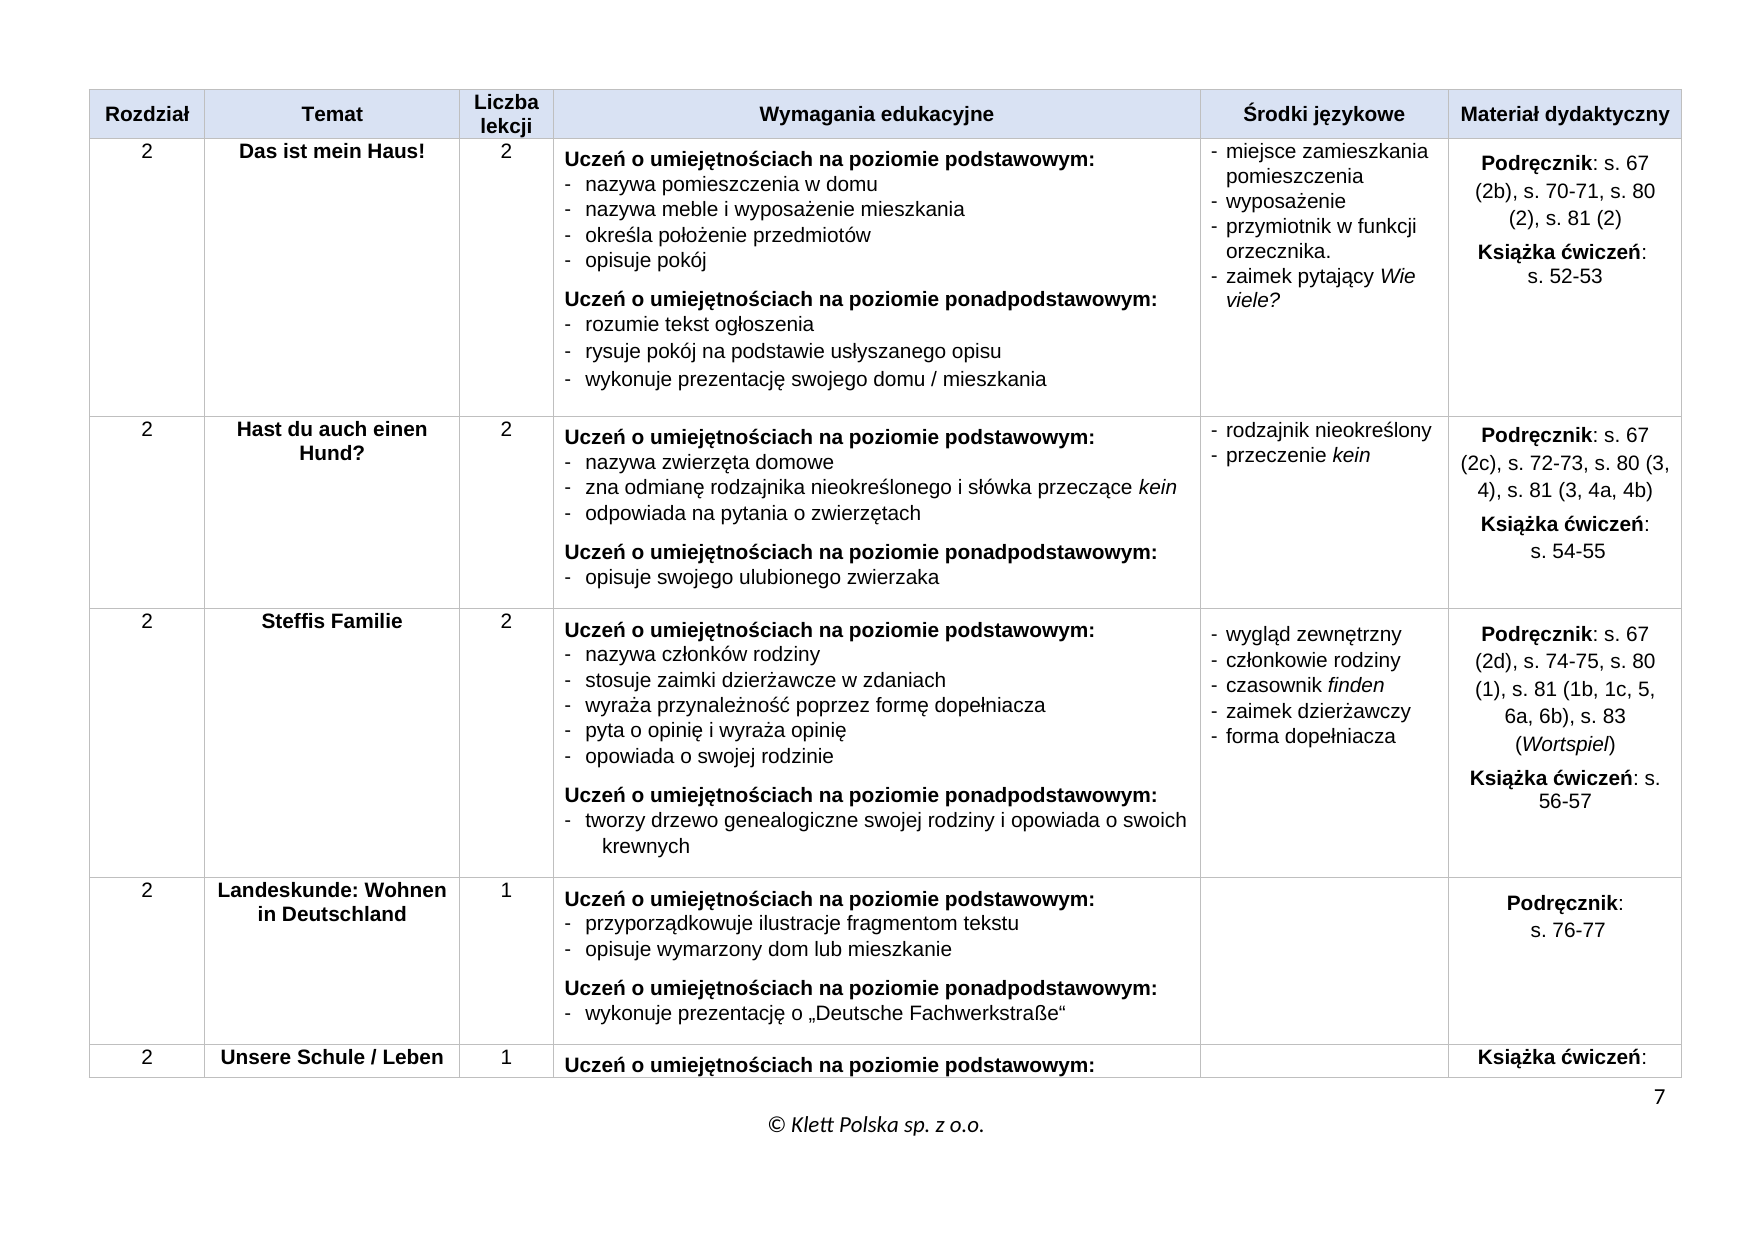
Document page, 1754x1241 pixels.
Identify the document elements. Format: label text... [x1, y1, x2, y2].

table_cell 2 [90, 1045, 204, 1077]
table_cell Uczeń o umiejętnościach na poziomie podstawowym: nazywa zwierzęta domowe zna odmianę rodzajnika nieokreślonego i słówka przeczące kein odpowiada na pytania o zwierzętach Uczeń o umiejętnościach na poziomie ponadpodstawowym: opisuje swojego ulubionego zwierzaka [554, 417, 1200, 608]
table_cell [1201, 878, 1448, 1044]
table_header Wymagania edukacyjne [554, 90, 1200, 138]
table_header Środki językowe [1201, 90, 1448, 138]
table_cell 2 [460, 417, 553, 608]
table_cell 2 [460, 139, 553, 416]
table_cell Podręcznik: s. 67 (2b), s. 70-71, s. 80 (2), s. 81 (2) Książka ćwiczeń: s. 52-53 [1449, 139, 1681, 416]
table_cell 2 [90, 139, 204, 416]
table_cell Hast du auch einen Hund? [205, 417, 459, 608]
table_cell 2 [460, 609, 553, 877]
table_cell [205, 1045, 459, 1077]
table_cell Podręcznik: s. 67 (2d), s. 74-75, s. 80 (1), s. 81 (1b, 1c, 5, 6a, 6b), s. 83 (Wortspiel) Książka ćwiczeń: s. 56-57 [1449, 609, 1681, 877]
table_cell Uczeń o umiejętnościach na poziomie podstawowym: przyporządkowuje ilustracje fragmentom tekstu opisuje wymarzony dom lub mieszkanie Uczeń o umiejętnościach na poziomie ponadpodstawowym: wykonuje prezentację o „Deutsche Fachwerkstraße“ [554, 878, 1200, 1044]
table_cell miejsce zamieszkania pomieszczenia wyposażenie przymiotnik w funkcji orzecznika. zaimek pytający Wie viele? [1201, 139, 1448, 416]
table_cell Landeskunde: Wohnen in Deutschland [205, 878, 459, 1044]
table_cell 1 [460, 1045, 553, 1077]
table_cell 2 [90, 609, 204, 877]
table_header Temat [205, 90, 459, 138]
table_header Rozdział [90, 90, 204, 138]
table_cell 2 [90, 417, 204, 608]
table_cell [1201, 1045, 1448, 1077]
table_cell Uczeń o umiejętnościach na poziomie podstawowym: nazywa pomieszczenia w domu nazywa meble i wyposażenie mieszkania określa położenie przedmiotów opisuje pokój Uczeń o umiejętnościach na poziomie ponadpodstawowym: rozumie tekst ogłoszenia rysuje pokój na podstawie usłyszanego opisu wykonuje prezentację swojego domu / mieszkania [554, 139, 1200, 416]
table_cell rodzajnik nieokreślony przeczenie kein [1201, 417, 1448, 608]
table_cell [554, 1045, 1200, 1077]
table_header Liczba lekcji [460, 90, 553, 138]
table_cell Uczeń o umiejętnościach na poziomie podstawowym: nazywa członków rodziny stosuje zaimki dzierżawcze w zdaniach wyraża przynależność poprzez formę dopełniacza pyta o opinię i wyraża opinię opowiada o swojej rodzinie Uczeń o umiejętnościach na poziomie ponadpodstawowym: tworzy drzewo genealogiczne swojej rodziny i opowiada o swoich krewnych [554, 609, 1200, 877]
table_cell 2 [90, 878, 204, 1044]
table_cell Podręcznik: s. 67 (2c), s. 72-73, s. 80 (3, 4), s. 81 (3, 4a, 4b) Książka ćwiczeń: s. 54-55 [1449, 417, 1681, 608]
table_cell Das ist mein Haus! [205, 139, 459, 416]
table_cell 1 [460, 878, 553, 1044]
table_cell Książka ćwiczeń: s. 62-63 [1449, 1045, 1681, 1077]
table_cell wygląd zewnętrzny członkowie rodziny czasownik finden zaimek dzierżawczy forma dopełniacza [1201, 609, 1448, 877]
table_cell Steffis Familie [205, 609, 459, 877]
table_cell Podręcznik: s. 76-77 [1449, 878, 1681, 1044]
table_header Materiał dydaktyczny [1449, 90, 1681, 138]
